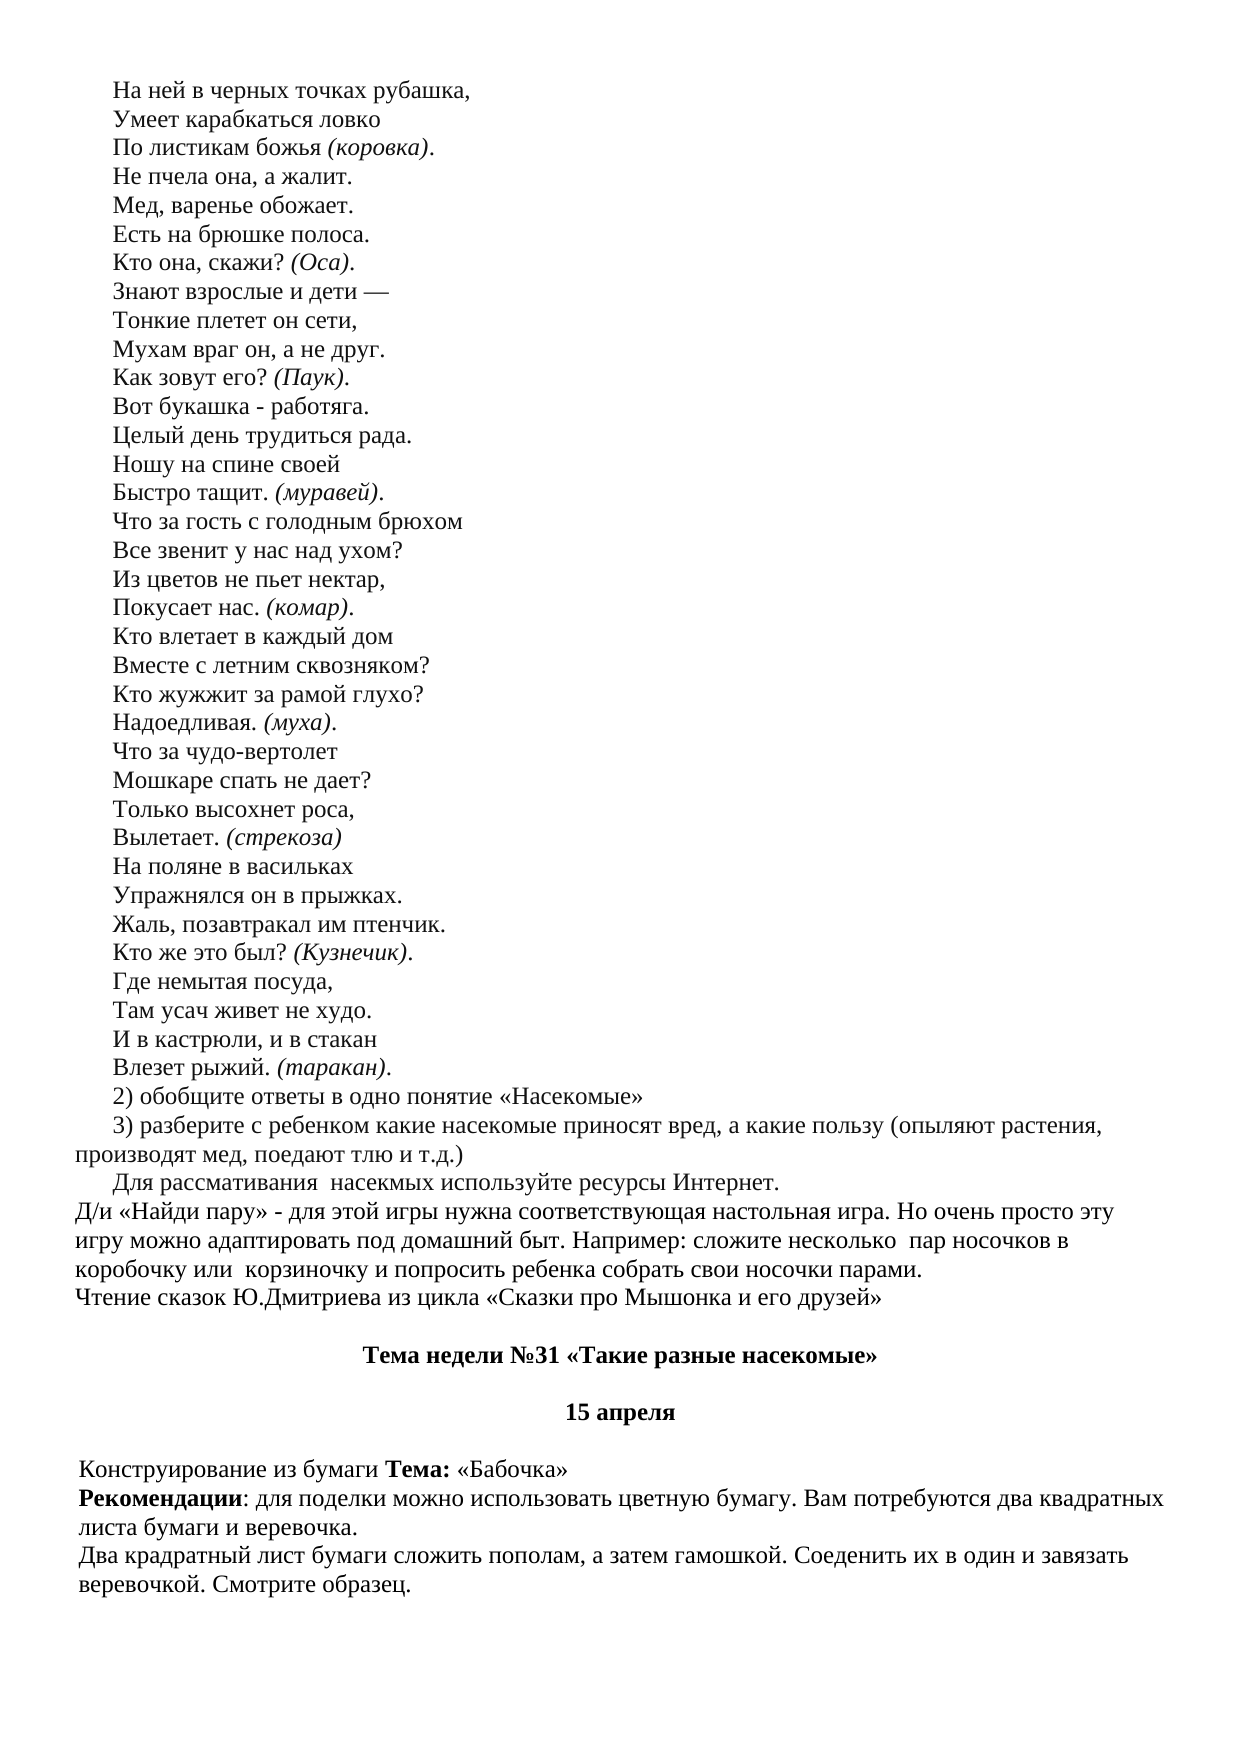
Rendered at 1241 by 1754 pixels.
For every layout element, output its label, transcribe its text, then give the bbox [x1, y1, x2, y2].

text Кто жужжит за рамой глухо? [75, 679, 1165, 707]
text Мед, варенье обожает. [75, 190, 1165, 219]
text 3) разберите с ребенком какие насекомые приносят вред, а какие пользу (опыляют растения, производят мед, поедают тлю и т.д.) [75, 1110, 1165, 1167]
text Быстро тащит. (муравей). [75, 477, 1165, 506]
text Что за гость с голодным брюхом [75, 506, 1165, 535]
text Где немытая посуда, [75, 966, 1165, 995]
text Не пчела она, а жалит. [75, 161, 1165, 190]
text Кто она, скажи? (Оса). [75, 247, 1165, 276]
text И в кастрюли, и в стакан [75, 1024, 1165, 1052]
text 15 апреля [75, 1397, 1165, 1426]
text По листикам божья (коровка). [75, 132, 1165, 161]
text Для рассмативания насекмых используйте ресурсы Интернет. [75, 1167, 1165, 1196]
text Кто влетает в каждый дом [75, 621, 1165, 650]
text Мухам враг он, а не друг. [75, 334, 1165, 362]
text Чтение сказок Ю.Дмитриева из цикла «Сказки про Мышонка и его друзей» [75, 1282, 1165, 1311]
text Умеет карабкаться ловко [75, 104, 1165, 132]
text Вместе с летним сквозняком? [75, 650, 1165, 679]
text Конструирование из бумаги Тема: «Бабочка» [78, 1454, 1165, 1483]
text Д/и «Найди пару» - для этой игры нужна соответствующая настольная игра. Но очень просто эту игру можно адаптировать под домашний быт. Например: сложите несколько пар носочков в коробочку или корзиночку и попросить ребенка собрать свои носочки парами. [75, 1196, 1165, 1282]
text Целый день трудиться рада. [75, 420, 1165, 449]
text Мошкаре спать не дает? [75, 765, 1165, 794]
text Знают взрослые и дети — [75, 276, 1165, 305]
text Кто же это был? (Кузнечик). [75, 937, 1165, 966]
text Там усач живет не худо. [75, 995, 1165, 1024]
text Как зовут его? (Паук). [75, 362, 1165, 391]
text Тема недели №31 «Такие разные насекомые» [75, 1340, 1165, 1369]
text Рекомендации: для поделки можно использовать цветную бумагу. Вам потребуются два квадратных листа бумаги и веревочка. [78, 1483, 1165, 1541]
text Тонкие плетет он сети, [75, 305, 1165, 334]
text Покусает нас. (комар). [75, 592, 1165, 621]
text Упражнялся он в прыжках. [75, 880, 1165, 909]
text Надоедливая. (муха). [75, 707, 1165, 736]
text На поляне в васильках [75, 851, 1165, 880]
text Влезет рыжий. (таракан). [75, 1052, 1165, 1081]
text Жаль, позавтракал им птенчик. [75, 909, 1165, 937]
text 2) обобщите ответы в одно понятие «Насекомые» [75, 1081, 1165, 1110]
text Что за чудо-вертолет [75, 736, 1165, 765]
text Ношу на спине своей [75, 449, 1165, 477]
text Есть на брюшке полоса. [75, 219, 1165, 247]
text Вылетает. (стрекоза) [75, 822, 1165, 851]
text Все звенит у нас над ухом? [75, 535, 1165, 564]
text Два крадратный лист бумаги сложить пополам, а затем гамошкой. Соеденить их в один и завязать веревочкой. Смотрите образец. [78, 1541, 1165, 1598]
text Вот букашка - работяга. [75, 391, 1165, 420]
text Только высохнет роса, [75, 794, 1165, 822]
text Из цветов не пьет нектар, [75, 564, 1165, 592]
text На ней в черных точках рубашка, [75, 75, 1165, 104]
